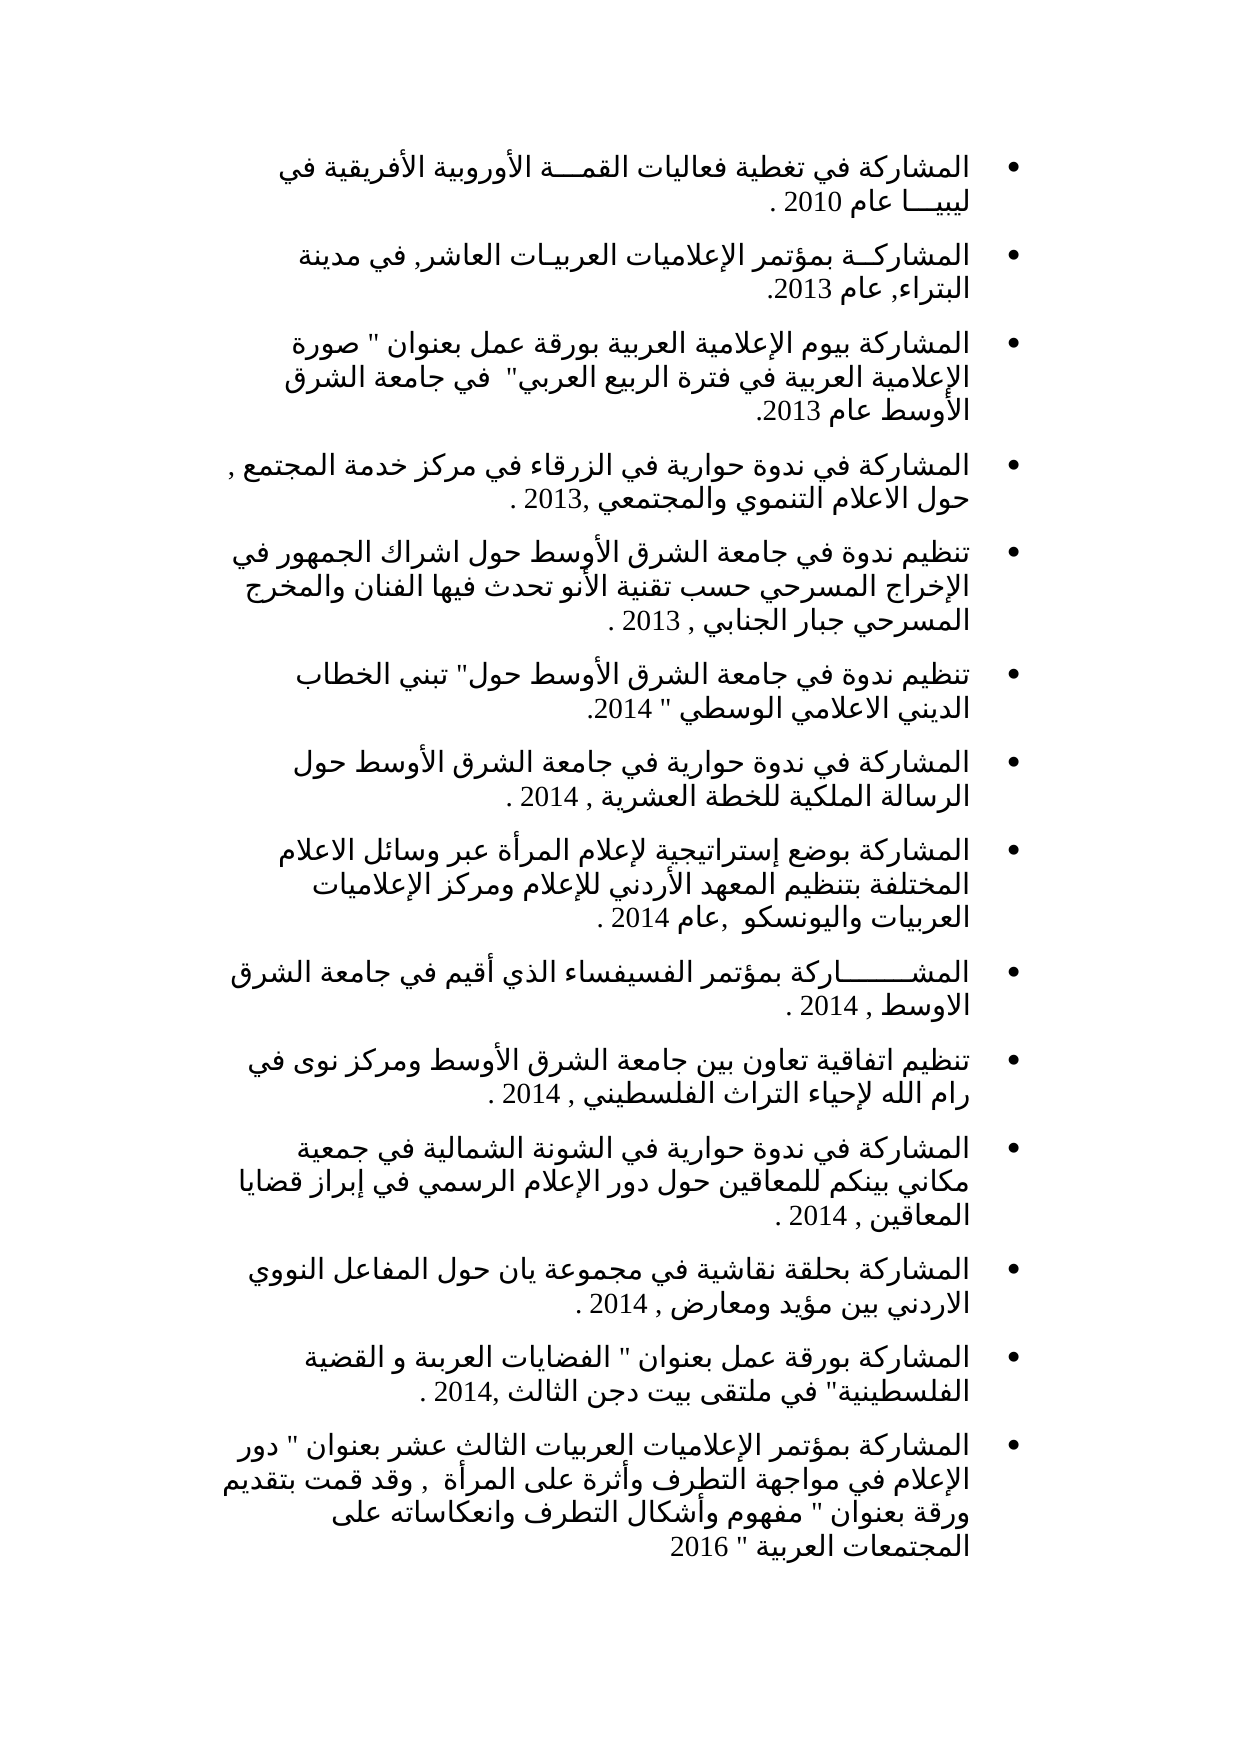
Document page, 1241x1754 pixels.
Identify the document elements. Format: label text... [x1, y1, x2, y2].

list المشاركة في ندوة حوارية في الزرقاء في مركز خدمة المجتمع , حول الاعلام التنموي والمجتمعي ,2013 . [222, 448, 1008, 515]
list تنظيم اتفاقية تعاون بين جامعة الشرق الأوسط ومركز نوى في رام الله لإحياء التراث الفلسطيني , 2014 . [222, 1043, 1008, 1110]
list المشاركــة بمؤتمر الإعلاميات العربيـات العاشر, في مدينة البتراء, عام 2013. [222, 238, 1008, 305]
list المشاركة في تغطية فعاليات القمـــة الأوروبية الأفريقية في ليبيـــا عام 2010 . [222, 150, 1008, 217]
list تنظيم ندوة في جامعة الشرق الأوسط حول اشراك الجمهور في الإخراج المسرحي حسب تقنية الأنو تحدث فيها الفنان والمخرج المسرحي جبار الجنابي , 2013 . [222, 536, 1008, 636]
list المشاركة في ندوة حوارية في جامعة الشرق الأوسط حول الرسالة الملكية للخطة العشرية , 2014 . [222, 745, 1008, 812]
list المشــــــــاركة بمؤتمر الفسيفساء الذي أقيم في جامعة الشرق الاوسط , 2014 . [222, 955, 1008, 1022]
list المشاركة بيوم الإعلامية العربية بورقة عمل بعنوان " صورة الإعلامية العربية في فترة الربيع العربي" في جامعة الشرق الأوسط عام 2013. [222, 326, 1008, 427]
list المشاركة بوضع إستراتيجية لإعلام المرأة عبر وسائل الاعلام المختلفة بتنظيم المعهد الأردني للإعلام ومركز الإعلاميات العربيات واليونسكو ,عام 2014 . [222, 833, 1008, 934]
list المشاركة في ندوة حوارية في الشونة الشمالية في جمعية مكاني بينكم للمعاقين حول دور الإعلام الرسمي في إبراز قضايا المعاقين , 2014 . [222, 1131, 1008, 1232]
list تنظيم ندوة في جامعة الشرق الأوسط حول" تبني الخطاب الديني الاعلامي الوسطي " 2014. [222, 657, 1008, 724]
list المشاركة بحلقة نقاشية في مجموعة يان حول المفاعل النووي الاردني بين مؤيد ومعارض , 2014 . [222, 1252, 1008, 1319]
list المشاركة بمؤتمر الإعلاميات العربيات الثالث عشر بعنوان " دور الإعلام في مواجهة التطرف وأثرة على المرأة , وقد قمت بتقديم ورقة بعنوان " مفهوم وأشكال التطرف وانعكاساته على المجتمعات العربية " 2016 [222, 1428, 1008, 1563]
list المشاركة بورقة عمل بعنوان " الفضايات العربىة و القضية الفلسطينية" في ملتقى بيت دجن الثالث ,2014 . [222, 1340, 1008, 1408]
